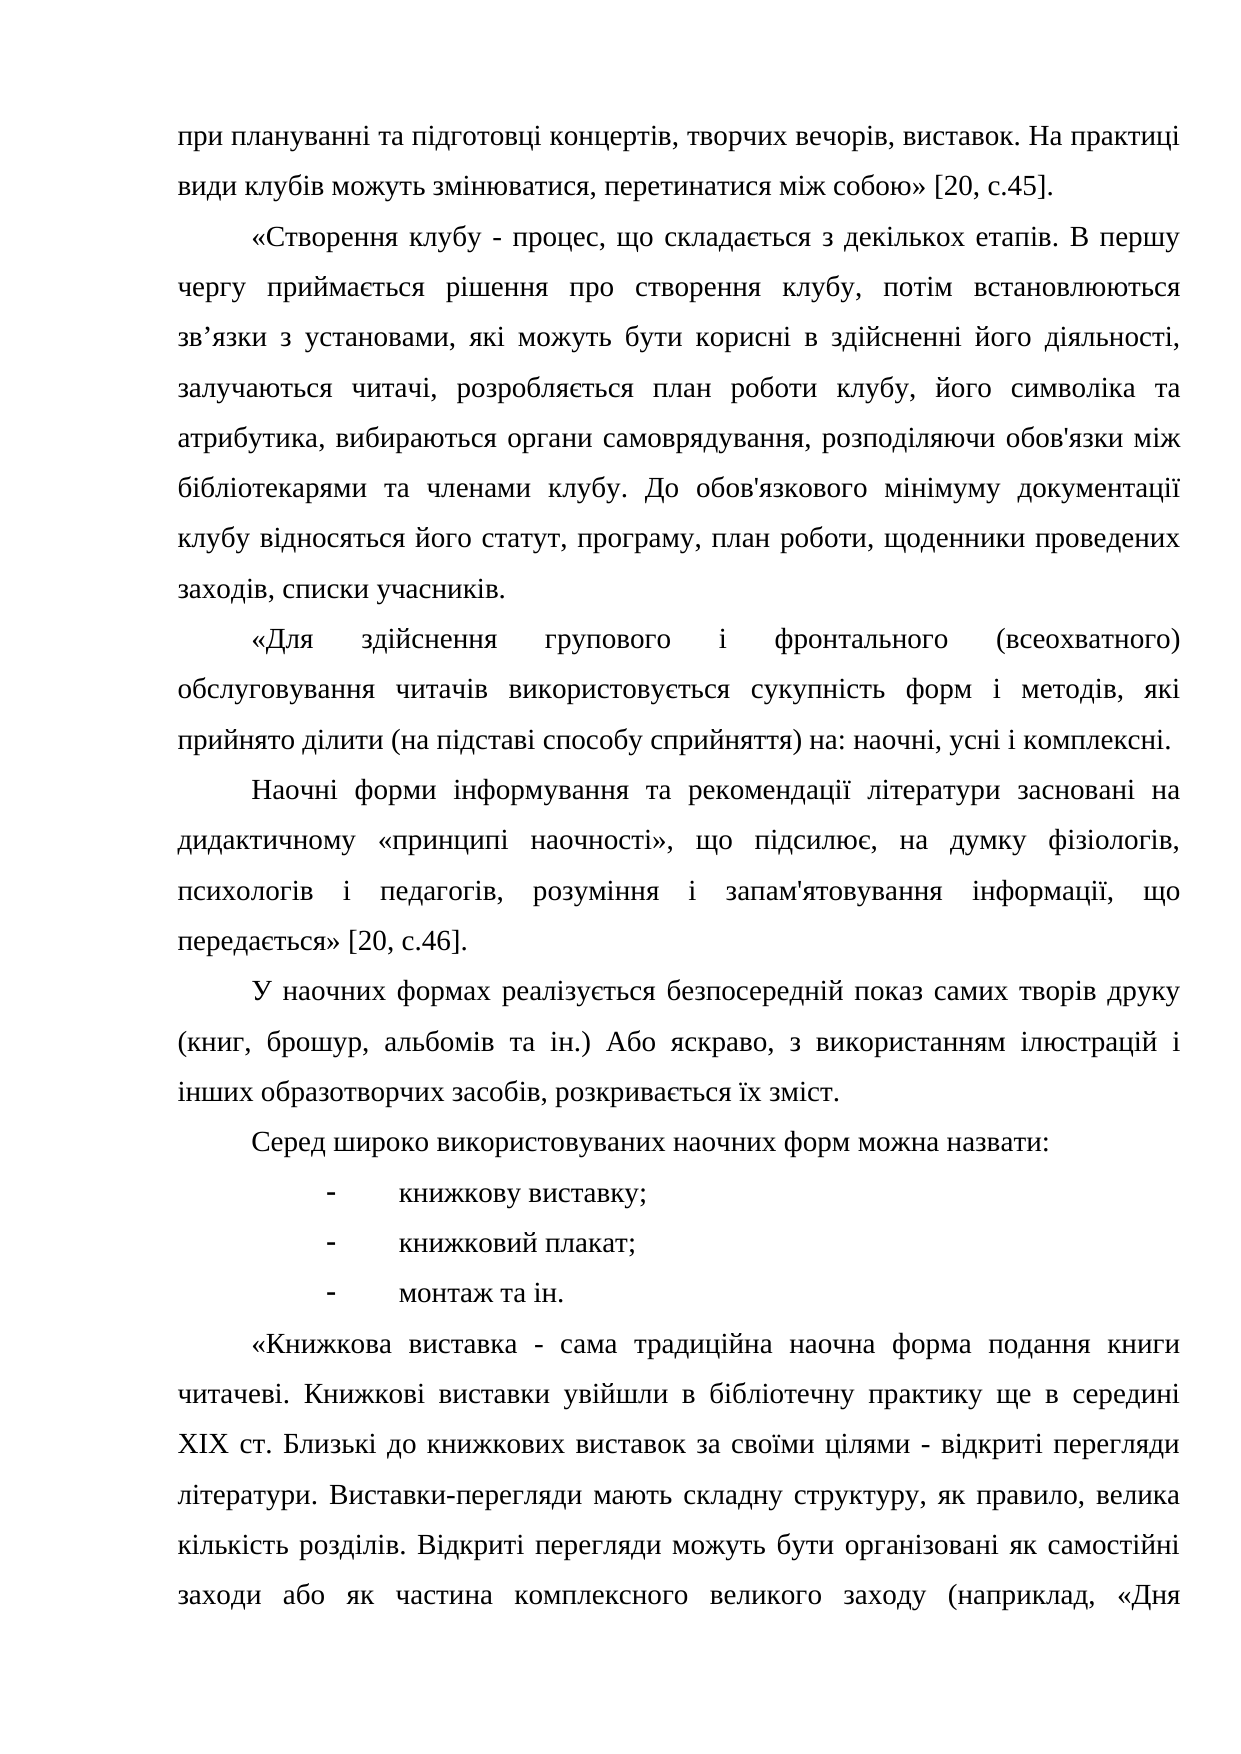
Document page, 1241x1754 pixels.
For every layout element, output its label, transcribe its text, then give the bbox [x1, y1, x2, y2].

text Серед широко використовуваних наочних форм можна назвати: [177, 1124, 1181, 1158]
list монтаж та ін. [252, 1276, 1181, 1309]
text Наочні форми інформування та рекомендації літератури засновані на дидактичному «принципі наочності», що підсилює, на думку фізіологів, психологів і педагогів, розуміння і запам'ятовування інформації, що передається» [20, с.46]. [177, 772, 1181, 957]
text «Для здійснення групового і фронтального (всеохватного) обслуговування читачів використовується сукупність форм і методів, які прийнято ділити (на підставі способу сприйняття) на: наочні, усні і комплексні. [177, 621, 1181, 755]
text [177, 1326, 1181, 1611]
list книжкову виставку; [252, 1175, 1181, 1208]
text «Створення клубу - процес, що складається з декількох етапів. В першу чергу приймається рішення про створення клубу, потім встановлюються зв’язки з установами, які можуть бути корисні в здійсненні його діяльності, залучаються читачі, розробляється план роботи клубу, його символіка та атрибутика, вибираються органи самоврядування, розподіляючи обов'язки між бібліотекарями та членами клубу. До обов'язкового мінімуму документації клубу відносяться його статут, програму, план роботи, щоденники проведених заходів, списки учасників. [177, 219, 1181, 604]
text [177, 118, 1181, 202]
list книжковий плакат; [252, 1225, 1181, 1259]
text У наочних формах реалізується безпосередній показ самих творів друку (книг, брошур, альбомів та ін.) Або яскраво, з використанням ілюстрацій і інших образотворчих засобів, розкривається їх зміст. [177, 973, 1181, 1108]
